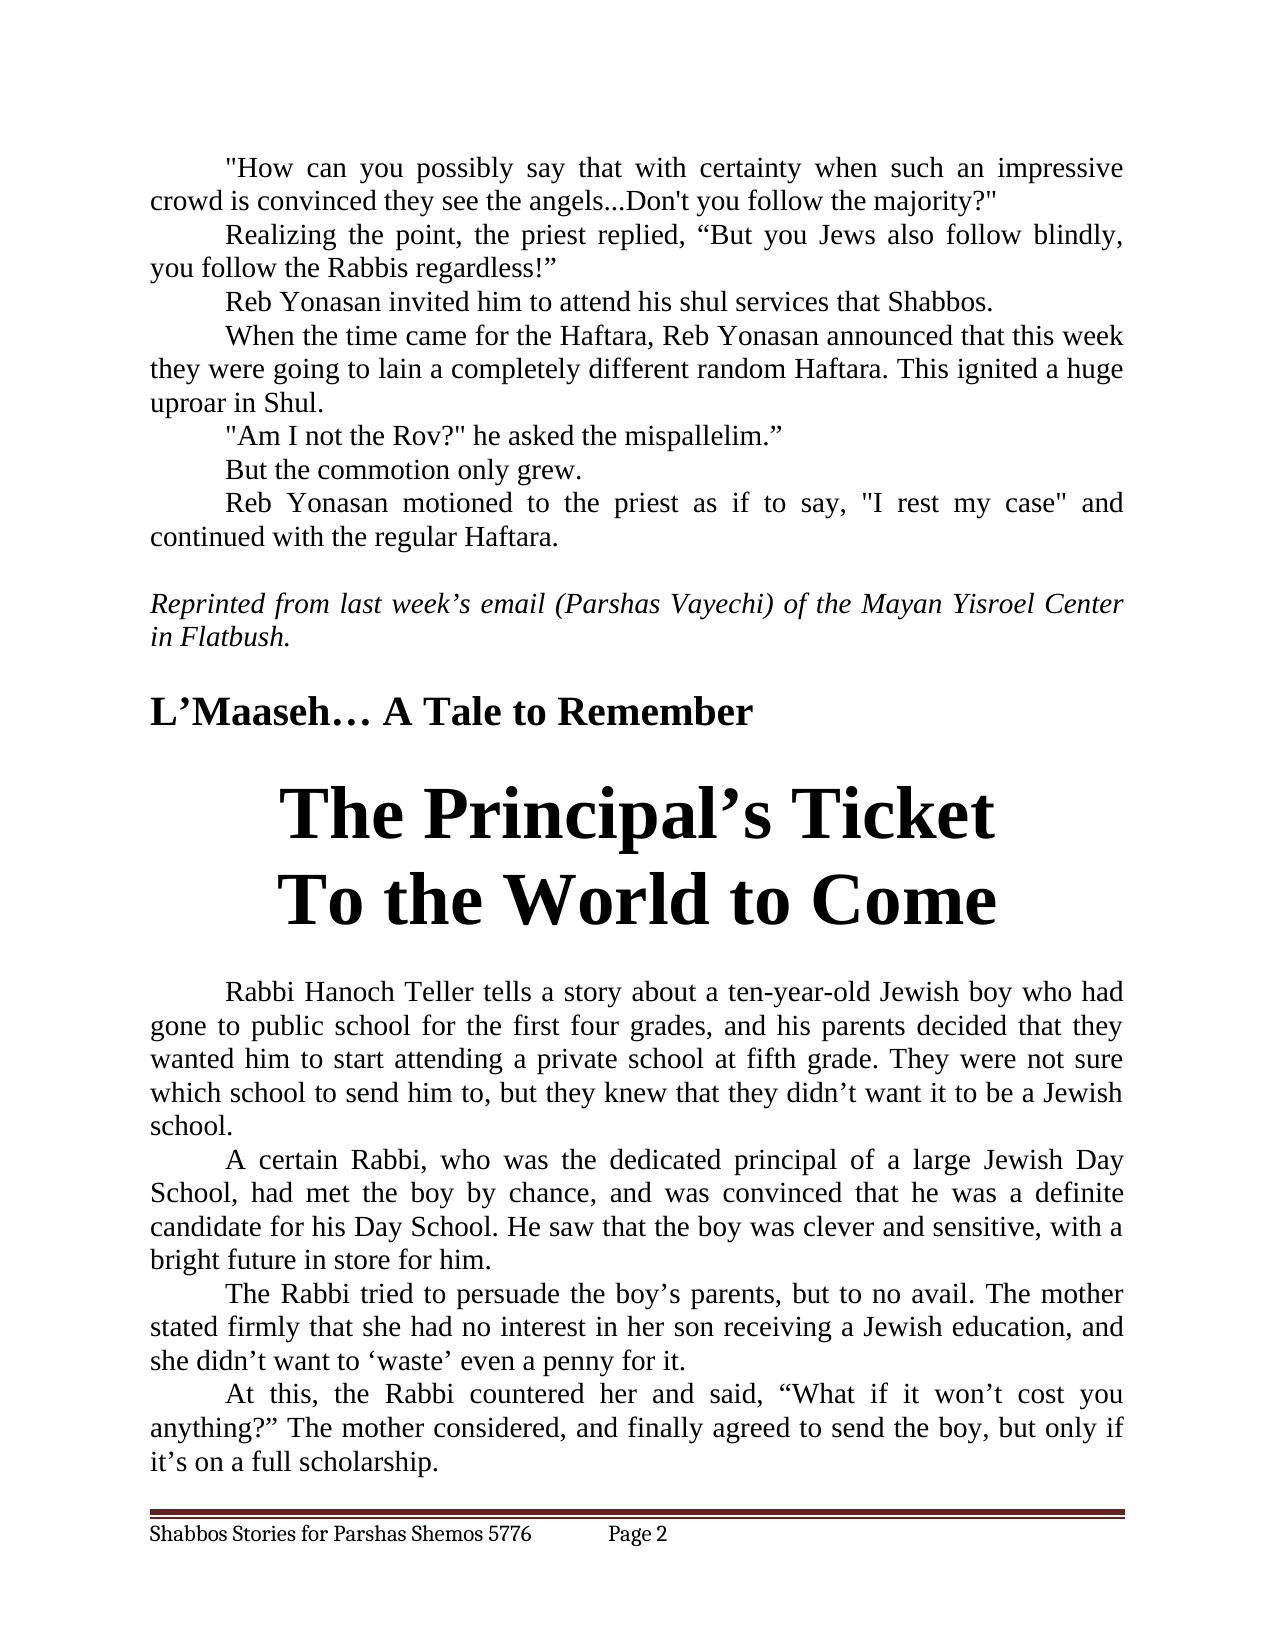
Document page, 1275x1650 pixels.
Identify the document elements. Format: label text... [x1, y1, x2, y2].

text "How can you possibly say that with certainty when such an impressive crowd is convinced they see the angels...Don't you follow the majority?" [150, 150, 1125, 217]
text But the commotion only grew. [150, 452, 1125, 485]
text Reb Yonasan invited him to attend his shul services that Shabbos. [150, 284, 1125, 318]
text At this, the Rabbi countered her and said, “What if it won’t cost you anything?” The mother considered, and finally agreed to send the boy, but only if it’s on a full scholarship. [150, 1377, 1125, 1477]
text L’Maaseh… A Tale to Remember [150, 687, 1125, 734]
text To the World to Come [150, 854, 1125, 941]
text Reprinted from last week’s email (Parshas Vayechi) of the Mayan Yisroel Center in Flatbush. [150, 586, 1125, 653]
text Rabbi Hanoch Teller tells a story about a ten-year-old Jewish boy who had gone to public school for the first four grades, and his parents decided that they wanted him to start attending a private school at fifth grade. They were not sure which school to send him to, but they knew that they didn’t want it to be a Jewish school. [150, 974, 1125, 1142]
text The Principal’s Ticket [150, 768, 1125, 854]
text Realizing the point, the priest replied, “But you Jews also follow blindly, you follow the Rabbis regardless!” [150, 217, 1125, 284]
text The Rabbi tried to persuade the boy’s parents, but to no avail. The mother stated firmly that she had no interest in her son receiving a Jewish education, and she didn’t want to ‘waste’ even a penny for it. [150, 1276, 1125, 1377]
text Reb Yonasan motioned to the priest as if to say, "I rest my case" and continued with the regular Haftara. [150, 485, 1125, 552]
text A certain Rabbi, who was the dedicated principal of a large Jewish Day School, had met the boy by chance, and was convinced that he was a definite candidate for his Day School. He saw that the boy was clever and sensitive, with a bright future in store for him. [150, 1142, 1125, 1276]
text "Am I not the Rov?" he asked the mispallelim.” [150, 418, 1125, 452]
text When the time came for the Haftara, Reb Yonasan announced that this week they were going to lain a completely different random Haftara. This ignited a huge uproar in Shul. [150, 318, 1125, 418]
